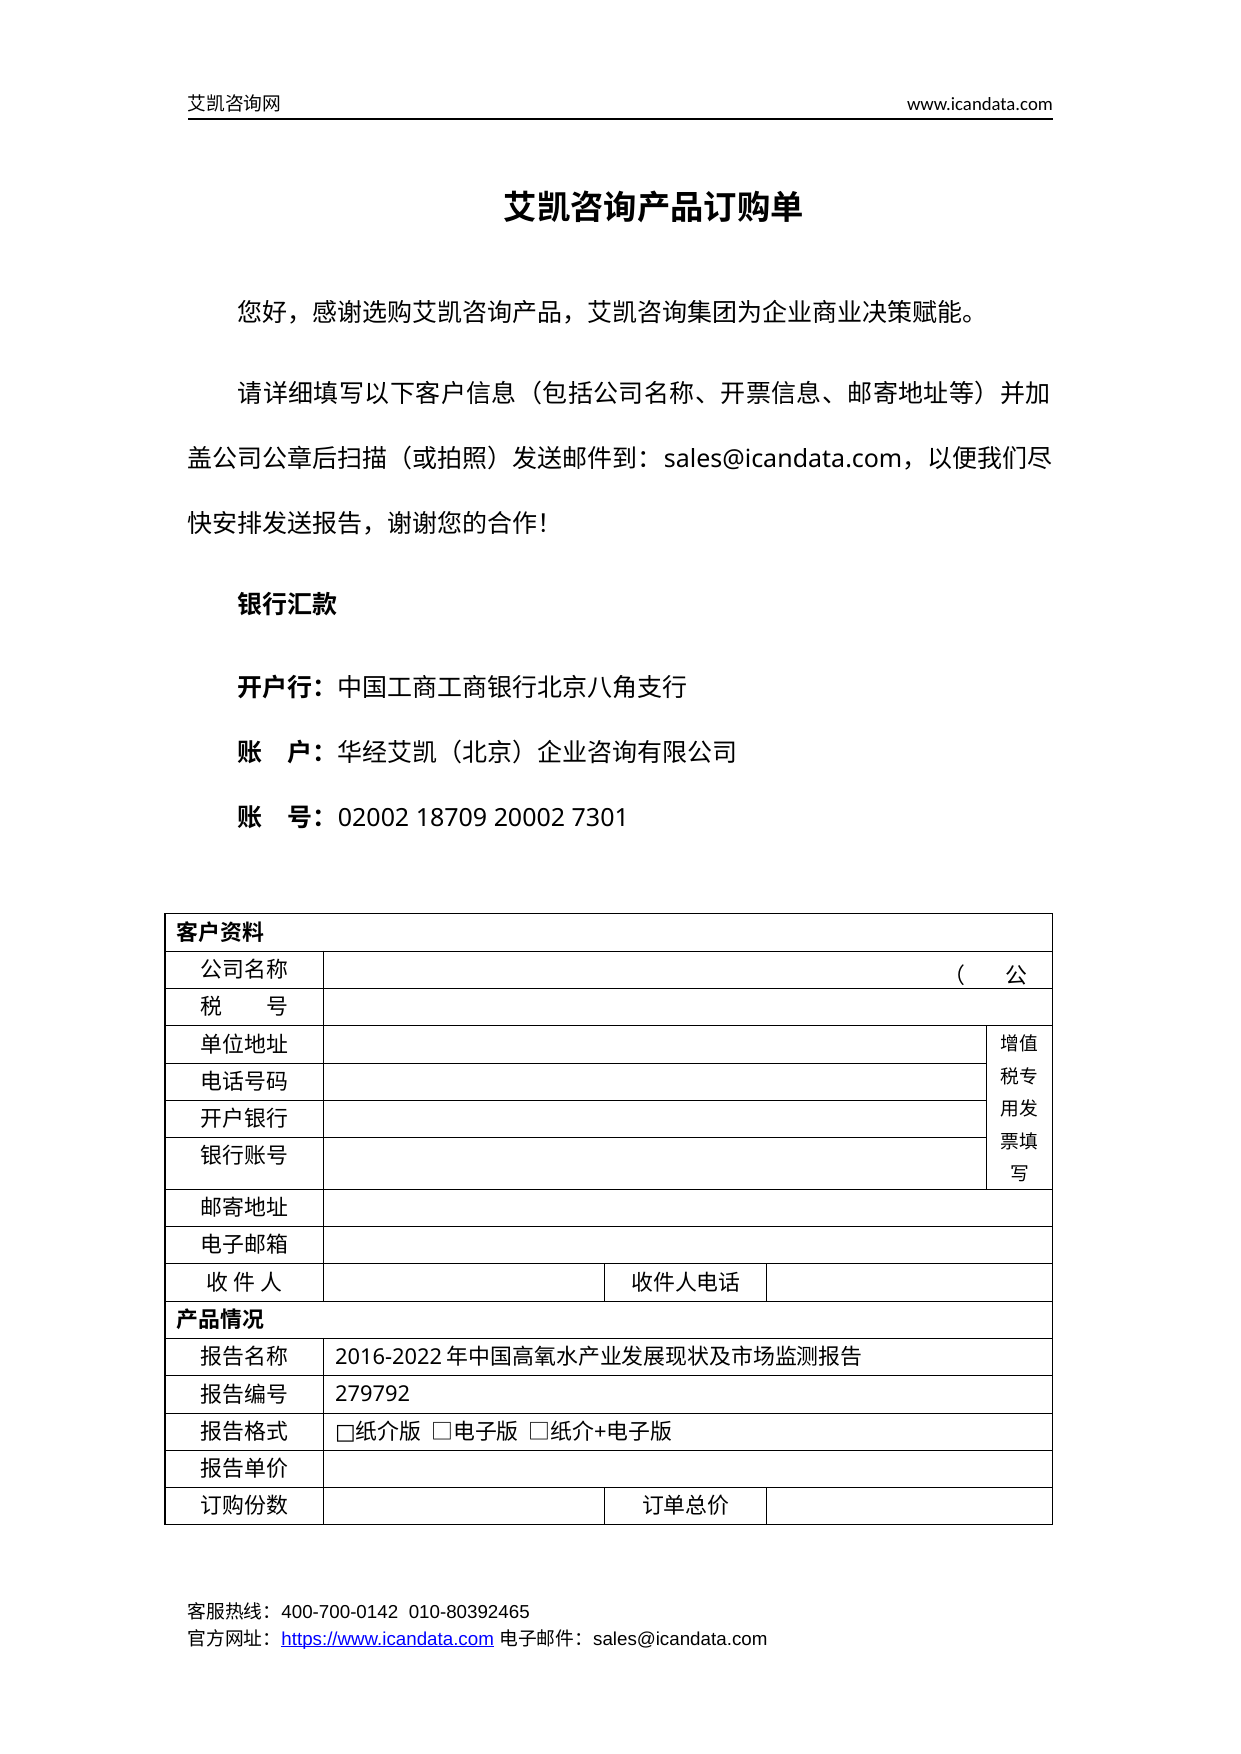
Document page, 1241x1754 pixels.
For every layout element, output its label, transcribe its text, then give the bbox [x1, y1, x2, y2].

table_cell [324, 1264, 604, 1301]
table_header 客户资料 [166, 914, 1052, 951]
table_cell [324, 1227, 1052, 1263]
text 请详细填写以下客户信息（包括公司名称、开票信息、邮寄地址等）并加盖公司公章后扫描（或拍照）发送邮件到：sales@icandata.com，以便我们尽快安排发送报告，谢谢您的合作！ [187, 359, 1053, 554]
table_cell 税 号 [166, 989, 323, 1025]
table_cell [767, 1488, 1052, 1524]
text 您好，感谢选购艾凯咨询产品，艾凯咨询集团为企业商业决策赋能。 [187, 278, 1053, 343]
table_cell 报告格式 [166, 1414, 323, 1450]
table_cell 增值税专用发票填写 [987, 1026, 1052, 1189]
table_cell 产品情况 [166, 1302, 1052, 1338]
table_cell [324, 1488, 604, 1524]
table_cell 报告编号 [166, 1376, 323, 1412]
table_cell [324, 952, 1052, 988]
table_cell [767, 1264, 1052, 1301]
table_cell [324, 1064, 986, 1100]
table_cell 邮寄地址 [166, 1190, 323, 1226]
table_cell 银行账号 [166, 1138, 323, 1189]
text 开户行：中国工商工商银行北京八角支行 [187, 653, 1053, 718]
text 账 号：02002 18709 20002 7301 [187, 783, 1053, 848]
table_cell 收件人电话 [605, 1264, 766, 1301]
table_cell 单位地址 [166, 1026, 323, 1062]
table_cell [324, 989, 1052, 1025]
table_cell 开户银行 [166, 1101, 323, 1137]
table_cell 公司名称 [166, 952, 323, 988]
table_cell 报告单价 [166, 1451, 323, 1487]
table_cell 电话号码 [166, 1064, 323, 1100]
table_cell □纸介版 □电子版 □纸介+电子版 [324, 1414, 1052, 1450]
table_cell [324, 1138, 986, 1189]
table_cell [324, 1451, 1052, 1487]
table_cell 279792 [324, 1376, 1052, 1412]
table_cell 订单总价 [605, 1488, 766, 1524]
table_cell 电子邮箱 [166, 1227, 323, 1263]
text 银行汇款 [187, 570, 1053, 635]
table_cell [324, 1101, 986, 1137]
table_cell 收 件 人 [166, 1264, 323, 1301]
text 艾凯咨询产品订购单 [187, 172, 1053, 237]
table_cell [324, 1190, 1052, 1226]
table_cell 订购份数 [166, 1488, 323, 1524]
text 账 户：华经艾凯（北京）企业咨询有限公司 [187, 718, 1053, 783]
table_cell 报告名称 [166, 1339, 323, 1375]
table_cell 2016-2022年中国高氧水产业发展现状及市场监测报告 [324, 1339, 1052, 1375]
table_cell [324, 1026, 986, 1062]
